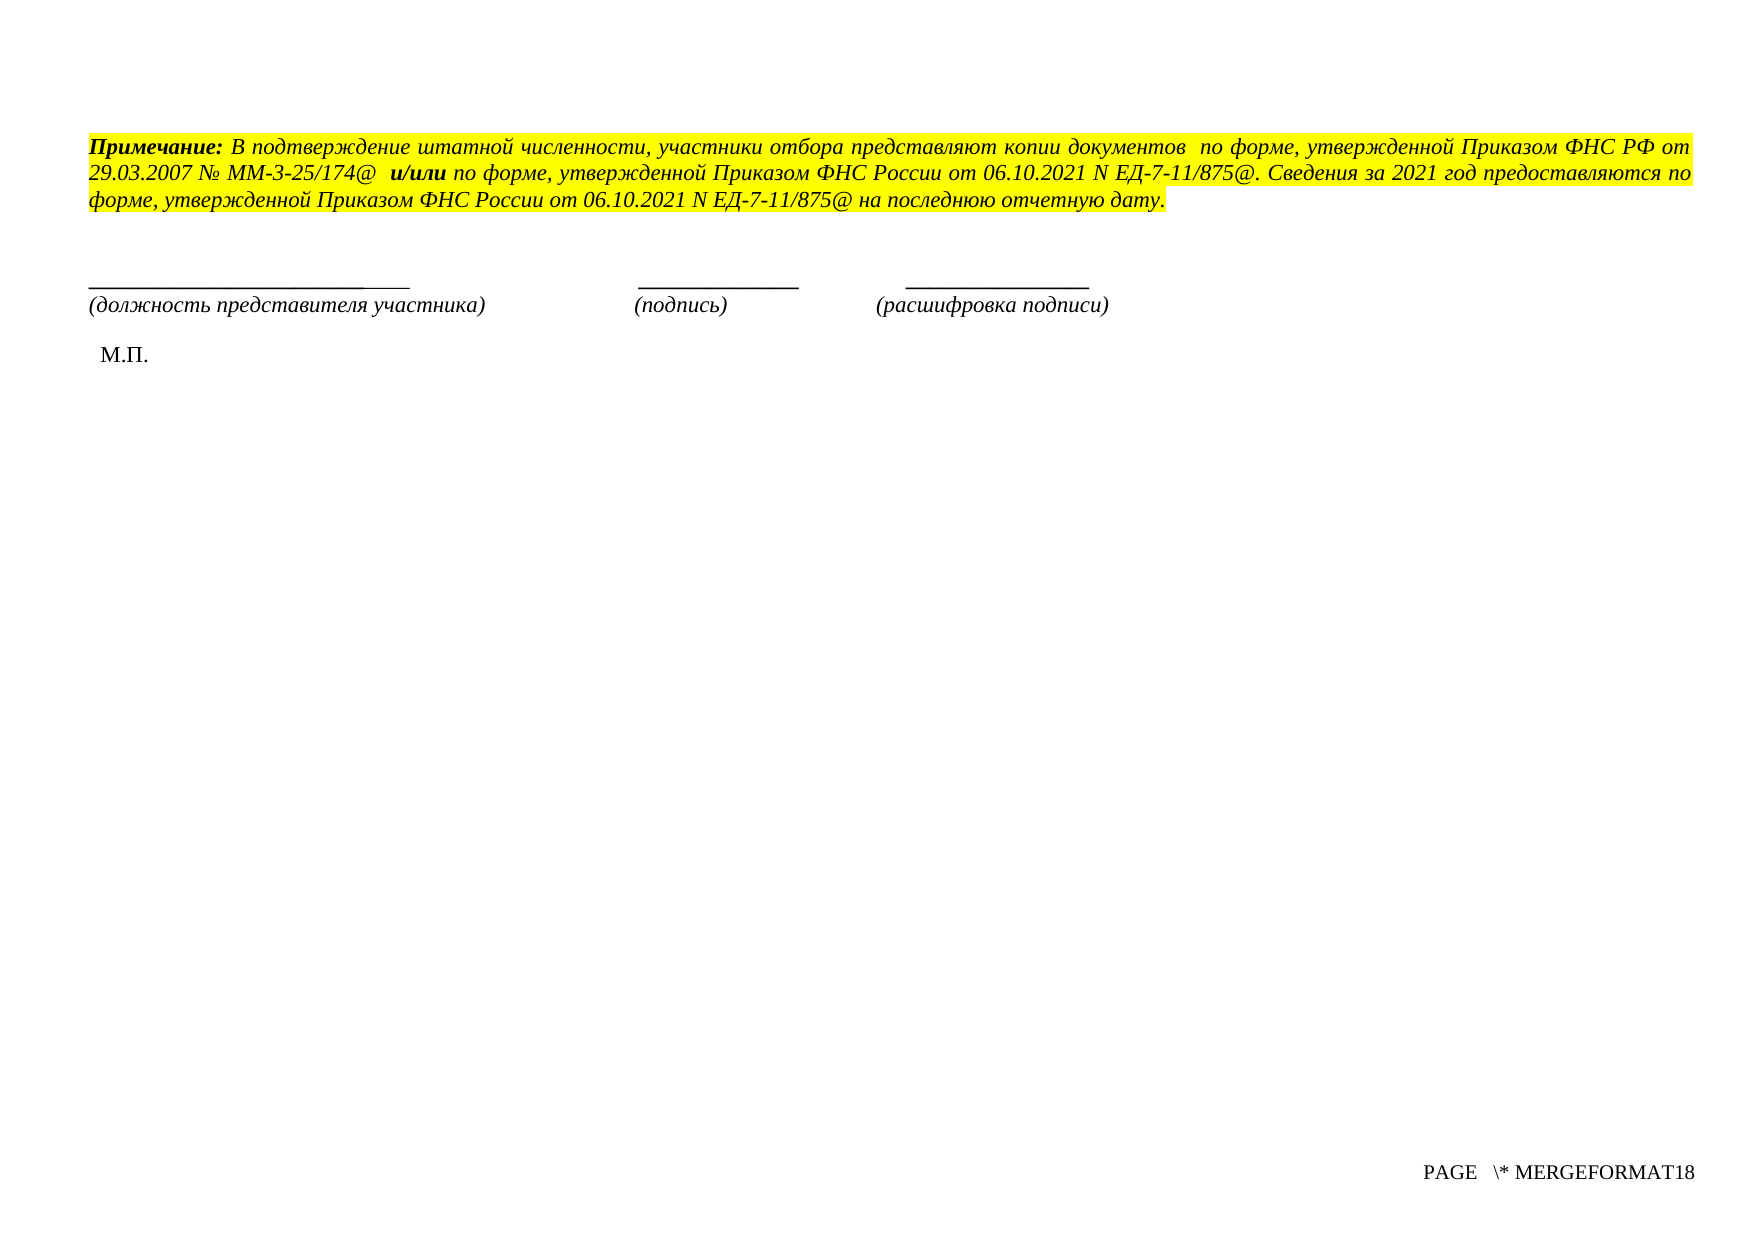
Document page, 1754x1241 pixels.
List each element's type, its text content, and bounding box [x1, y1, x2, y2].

text Примечание: В подтверждение штатной численности, участники отбора представляют копии документов по форме, утвержденной Приказом ФНС РФ от 29.03.2007 № ММ-3-25/174@ и/или по форме, утвержденной Приказом ФНС России от 06.10.2021 N ЕД-7-11/875@. Сведения за 2021 год предоставляются по форме, утвержденной Приказом ФНС России от 06.10.2021 N ЕД-7-11/875@ на последнюю отчетную дату. [1166, 133, 1695, 212]
text ____________________________ ______________ ________________ [89, 265, 1695, 291]
text (должность представителя участника) (подпись) (расшифровка подписи) [89, 291, 1695, 317]
text М.П. [89, 341, 1695, 368]
